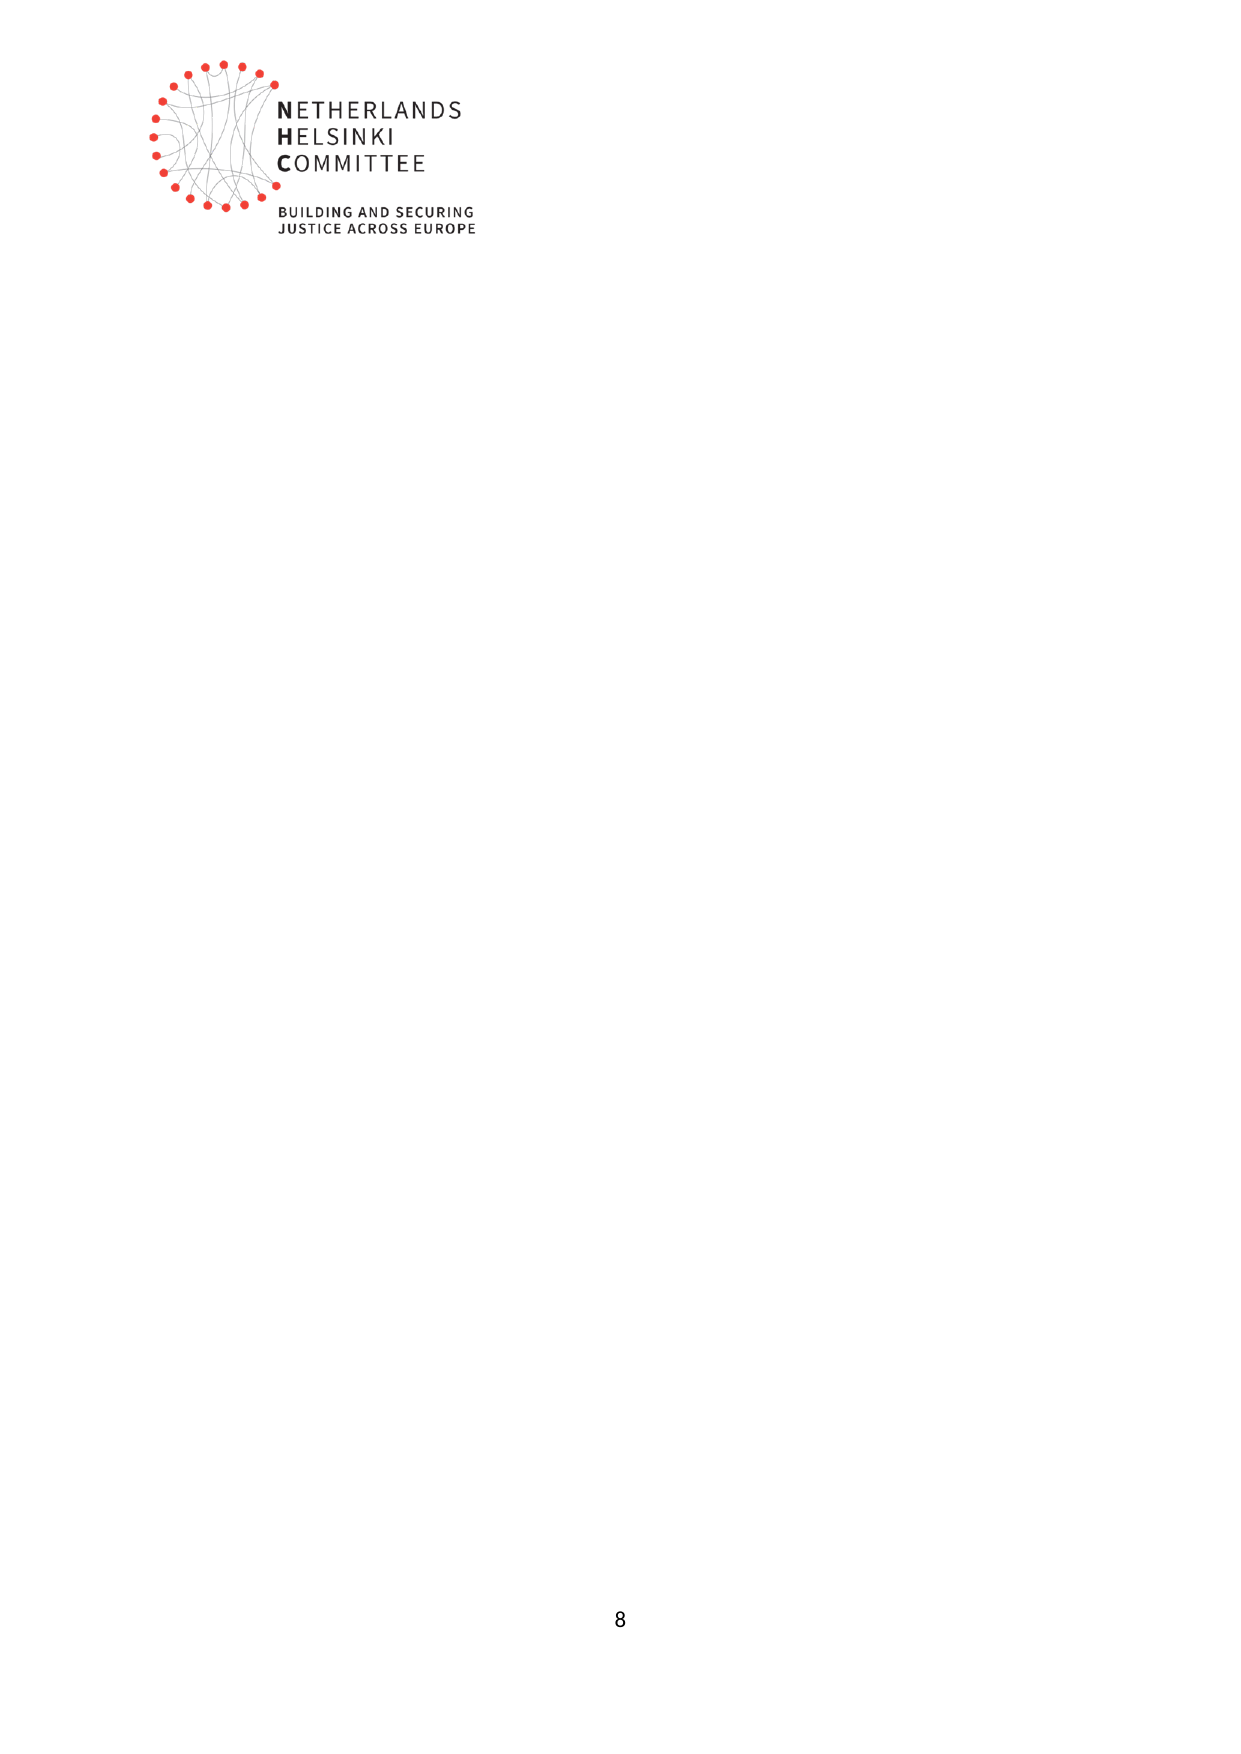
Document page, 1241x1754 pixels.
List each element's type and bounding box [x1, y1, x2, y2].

picture [147, 59, 479, 237]
